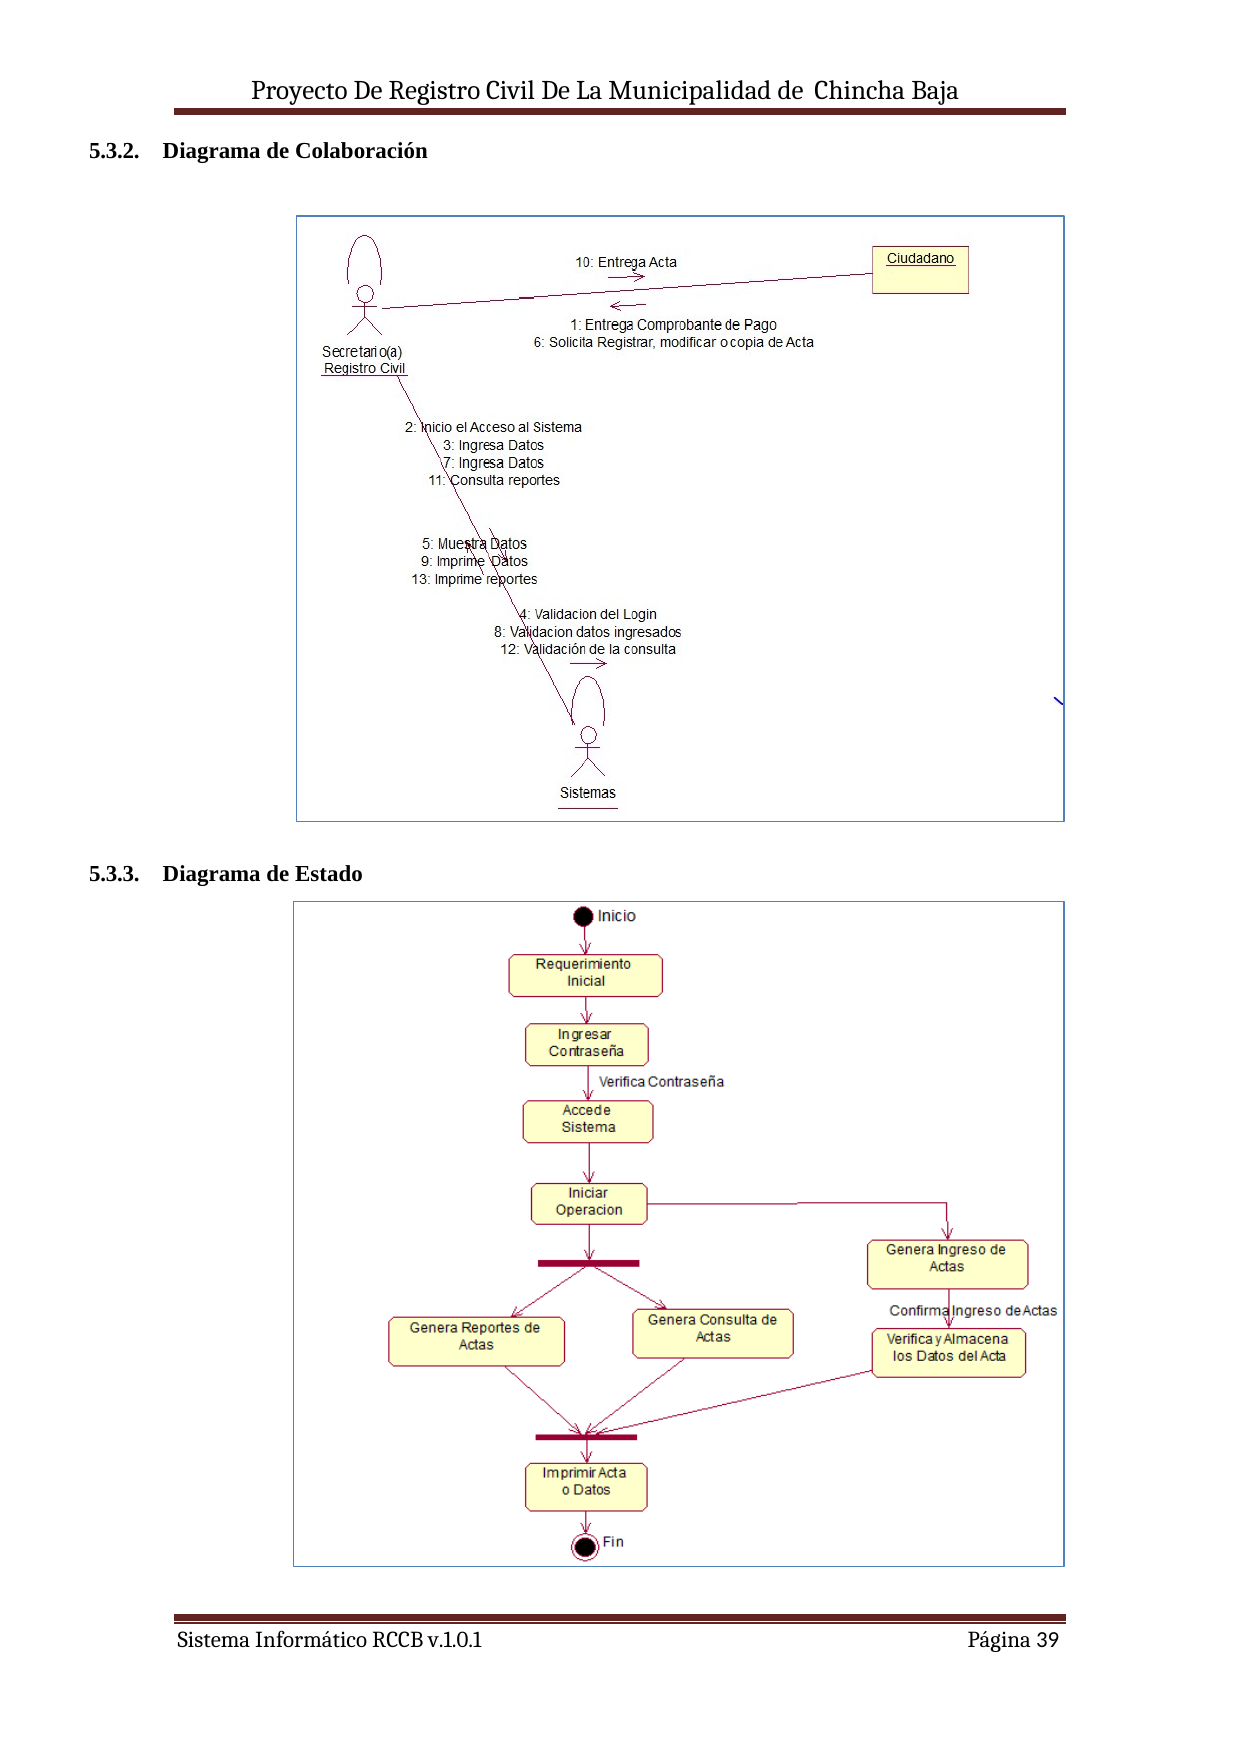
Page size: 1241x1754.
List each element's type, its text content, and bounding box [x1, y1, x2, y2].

picture [297, 217, 1063, 821]
list Diagrama de Estado [89, 860, 1080, 886]
list Diagrama de Colaboración [89, 137, 1080, 164]
picture [294, 902, 1063, 1566]
